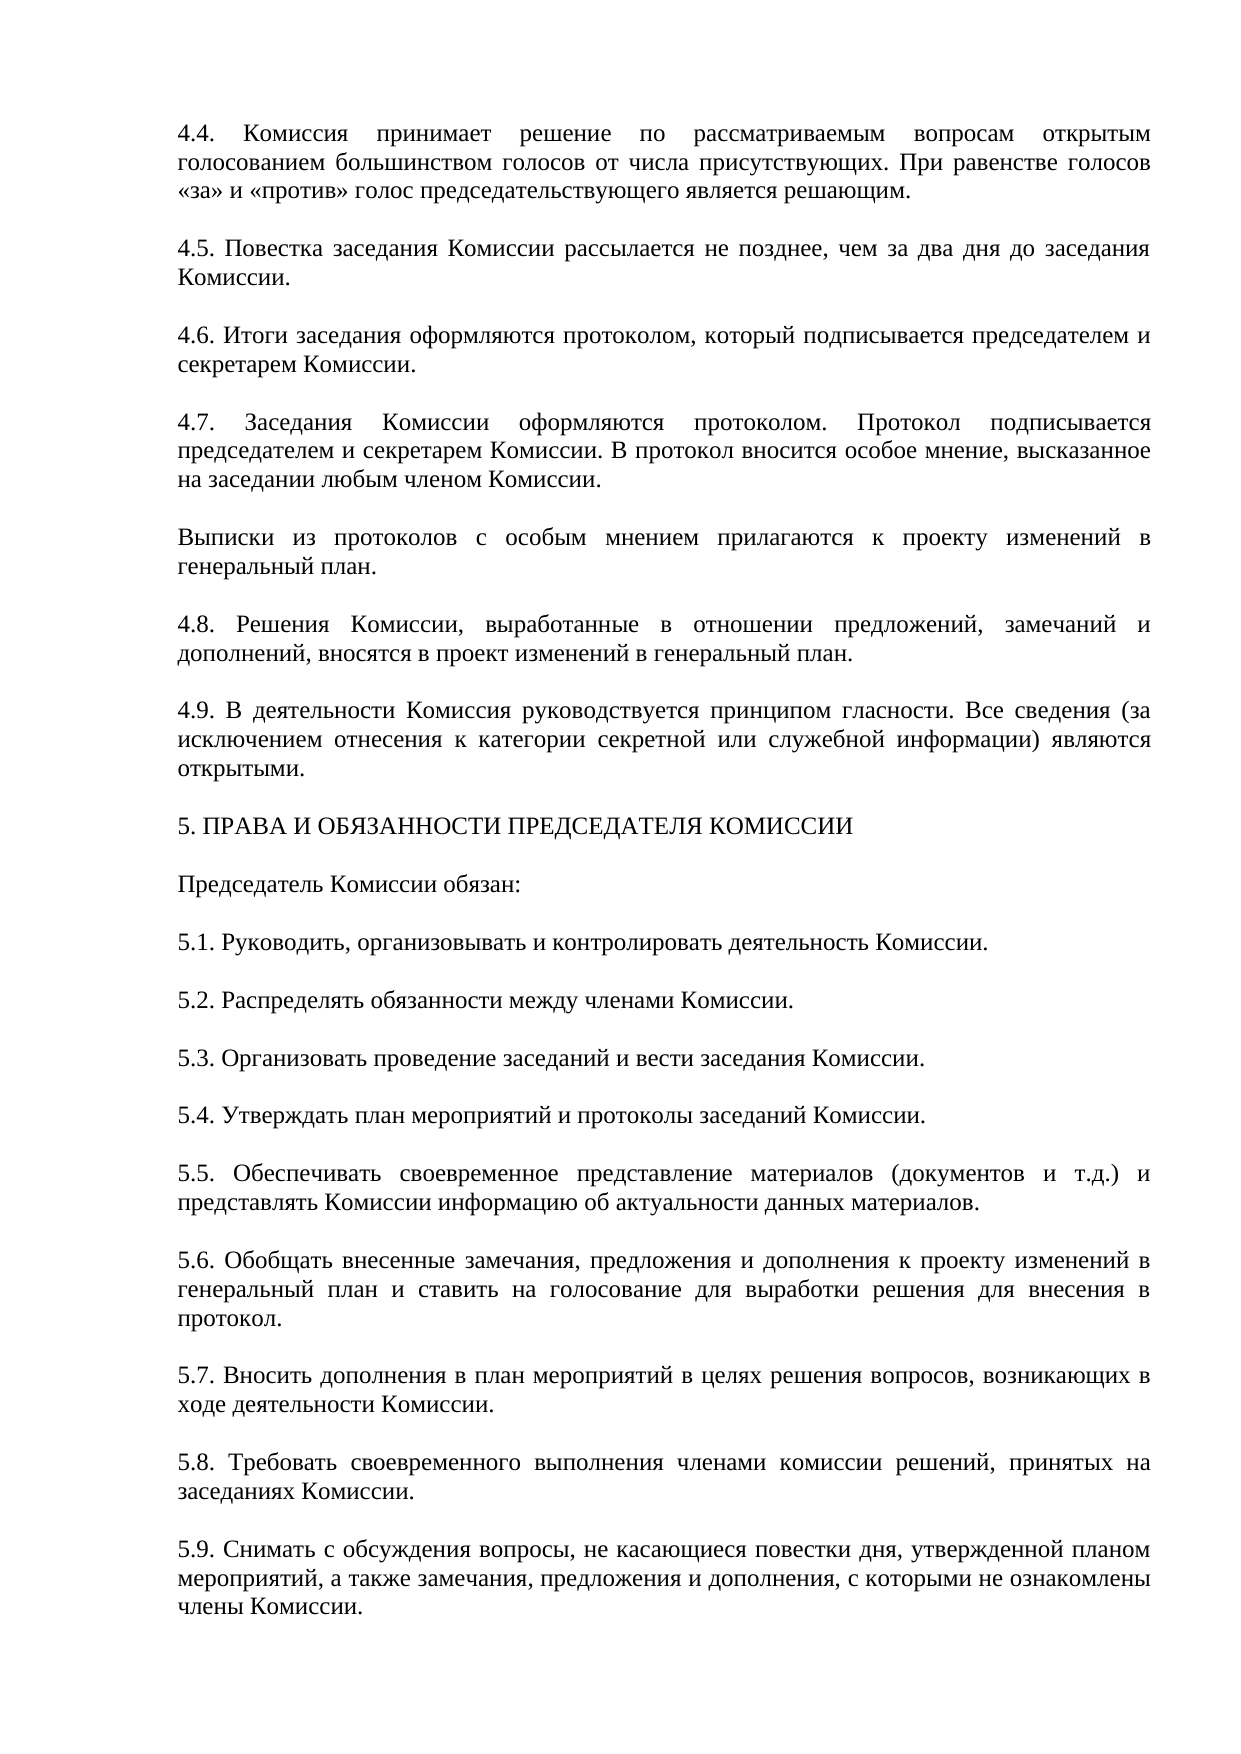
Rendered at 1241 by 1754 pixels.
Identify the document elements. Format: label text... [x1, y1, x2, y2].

text 5.6. Обобщать внесенные замечания, предложения и дополнения к проекту изменений в генеральный план и ставить на голосование для выработки решения для внесения в протокол. [177, 1245, 1152, 1331]
text 5.8. Требовать своевременного выполнения членами комиссии решений, принятых на заседаниях Комиссии. [177, 1447, 1152, 1505]
text 5.4. Утверждать план мероприятий и протоколы заседаний Комиссии. [177, 1101, 1152, 1129]
text 5.9. Снимать с обсуждения вопросы, не касающиеся повестки дня, утвержденной планом мероприятий, а также замечания, предложения и дополнения, с которыми не ознакомлены члены Комиссии. [177, 1534, 1152, 1620]
text 5. ПРАВА И ОБЯЗАННОСТИ ПРЕДСЕДАТЕЛЯ КОМИССИИ [177, 811, 1152, 840]
text 5.1. Руководить, организовывать и контролировать деятельность Комиссии. [177, 927, 1152, 956]
text 5.5. Обеспечивать своевременное представление материалов (документов и т.д.) и представлять Комиссии информацию об актуальности данных материалов. [177, 1158, 1152, 1216]
text 4.9. В деятельности Комиссия руководствуется принципом гласности. Все сведения (за исключением отнесения к категории секретной или служебной информации) являются открытыми. [177, 696, 1152, 782]
text Председатель Комиссии обязан: [177, 869, 1152, 898]
text 4.8. Решения Комиссии, выработанные в отношении предложений, замечаний и дополнений, вносятся в проект изменений в генеральный план. [177, 609, 1152, 666]
text 4.4. Комиссия принимает решение по рассматриваемым вопросам открытым голосованием большинством голосов от числа присутствующих. При равенстве голосов «за» и «против» голос председательствующего является решающим. [177, 118, 1152, 204]
text 4.6. Итоги заседания оформляются протоколом, который подписывается председателем и секретарем Комиссии. [177, 320, 1152, 378]
text 5.3. Организовать проведение заседаний и вести заседания Комиссии. [177, 1043, 1152, 1071]
text 5.7. Вносить дополнения в план мероприятий в целях решения вопросов, возникающих в ходе деятельности Комиссии. [177, 1361, 1152, 1418]
text Выписки из протоколов с особым мнением прилагаются к проекту изменений в генеральный план. [177, 522, 1152, 580]
text 4.5. Повестка заседания Комиссии рассылается не позднее, чем за два дня до заседания Комиссии. [177, 233, 1152, 291]
text 4.7. Заседания Комиссии оформляются протоколом. Протокол подписывается председателем и секретарем Комиссии. В протокол вносится особое мнение, высказанное на заседании любым членом Комиссии. [177, 407, 1152, 493]
text 5.2. Распределять обязанности между членами Комиссии. [177, 985, 1152, 1013]
